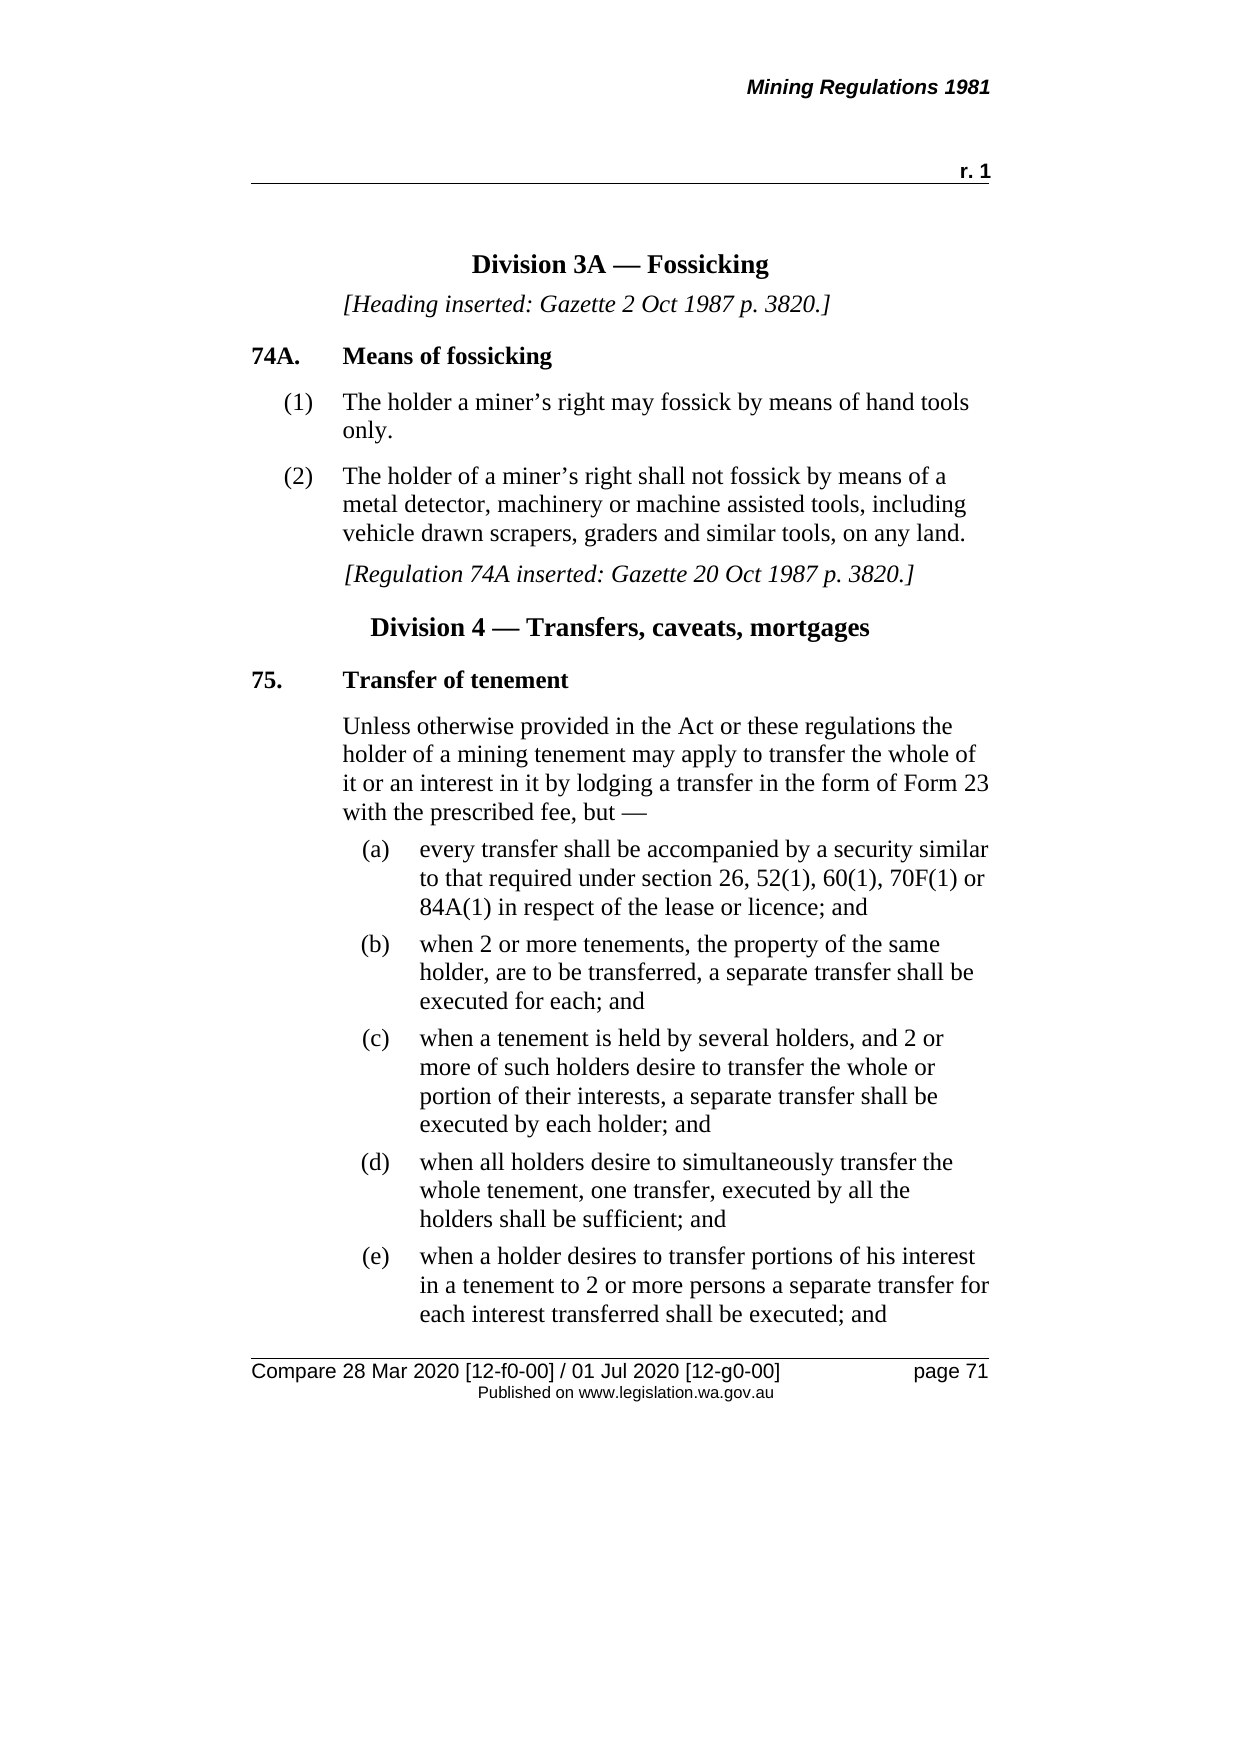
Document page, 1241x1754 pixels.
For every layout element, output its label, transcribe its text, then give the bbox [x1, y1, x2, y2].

text (b) when 2 or more tenements, the property of the same holder, are to be transferred, a separate transfer shall be executed for each; and [251, 929, 989, 1015]
text (d) when all holders desire to simultaneously transfer the whole tenement, one transfer, executed by all the holders shall be sufficient; and [251, 1147, 989, 1233]
text [Regulation 74A inserted: Gazette 20 Oct 1987 p. 3820.] [251, 559, 989, 588]
text (c) when a tenement is held by several holders, and 2 or more of such holders desire to transfer the whole or portion of their interests, a separate transfer shall be executed by each holder; and [251, 1023, 989, 1138]
subtitle Division 4 — Transfers, caveats, mortgages [251, 611, 989, 642]
subtitle Division 3A — Fossicking [251, 248, 989, 279]
text (a) every transfer shall be accompanied by a security similar to that required under section 26, 52(1), 60(1), 70F(1) or 84A(1) in respect of the lease or licence; and [251, 834, 989, 920]
text (2) The holder of a miner’s right shall not fossick by means of a metal detector, machinery or machine assisted tools, including vehicle drawn scrapers, graders and similar tools, on any land. [251, 461, 989, 547]
text (e) when a holder desires to transfer portions of his interest in a tenement to 2 or more persons a separate transfer for each interest transferred shall be executed; and [251, 1241, 989, 1327]
text (1) The holder a miner’s right may fossick by means of hand tools only. [251, 387, 989, 444]
subtitle 75. Transfer of tenement [251, 665, 989, 694]
text Unless otherwise provided in the Act or these regulations the holder of a mining tenement may apply to transfer the whole of it or an interest in it by lodging a transfer in the form of Form 23 with the prescribed fee, but — [251, 711, 989, 826]
subtitle [Heading inserted: Gazette 2 Oct 1987 p. 3820.] [252, 289, 989, 318]
subtitle 74A. Means of fossicking [251, 341, 989, 370]
